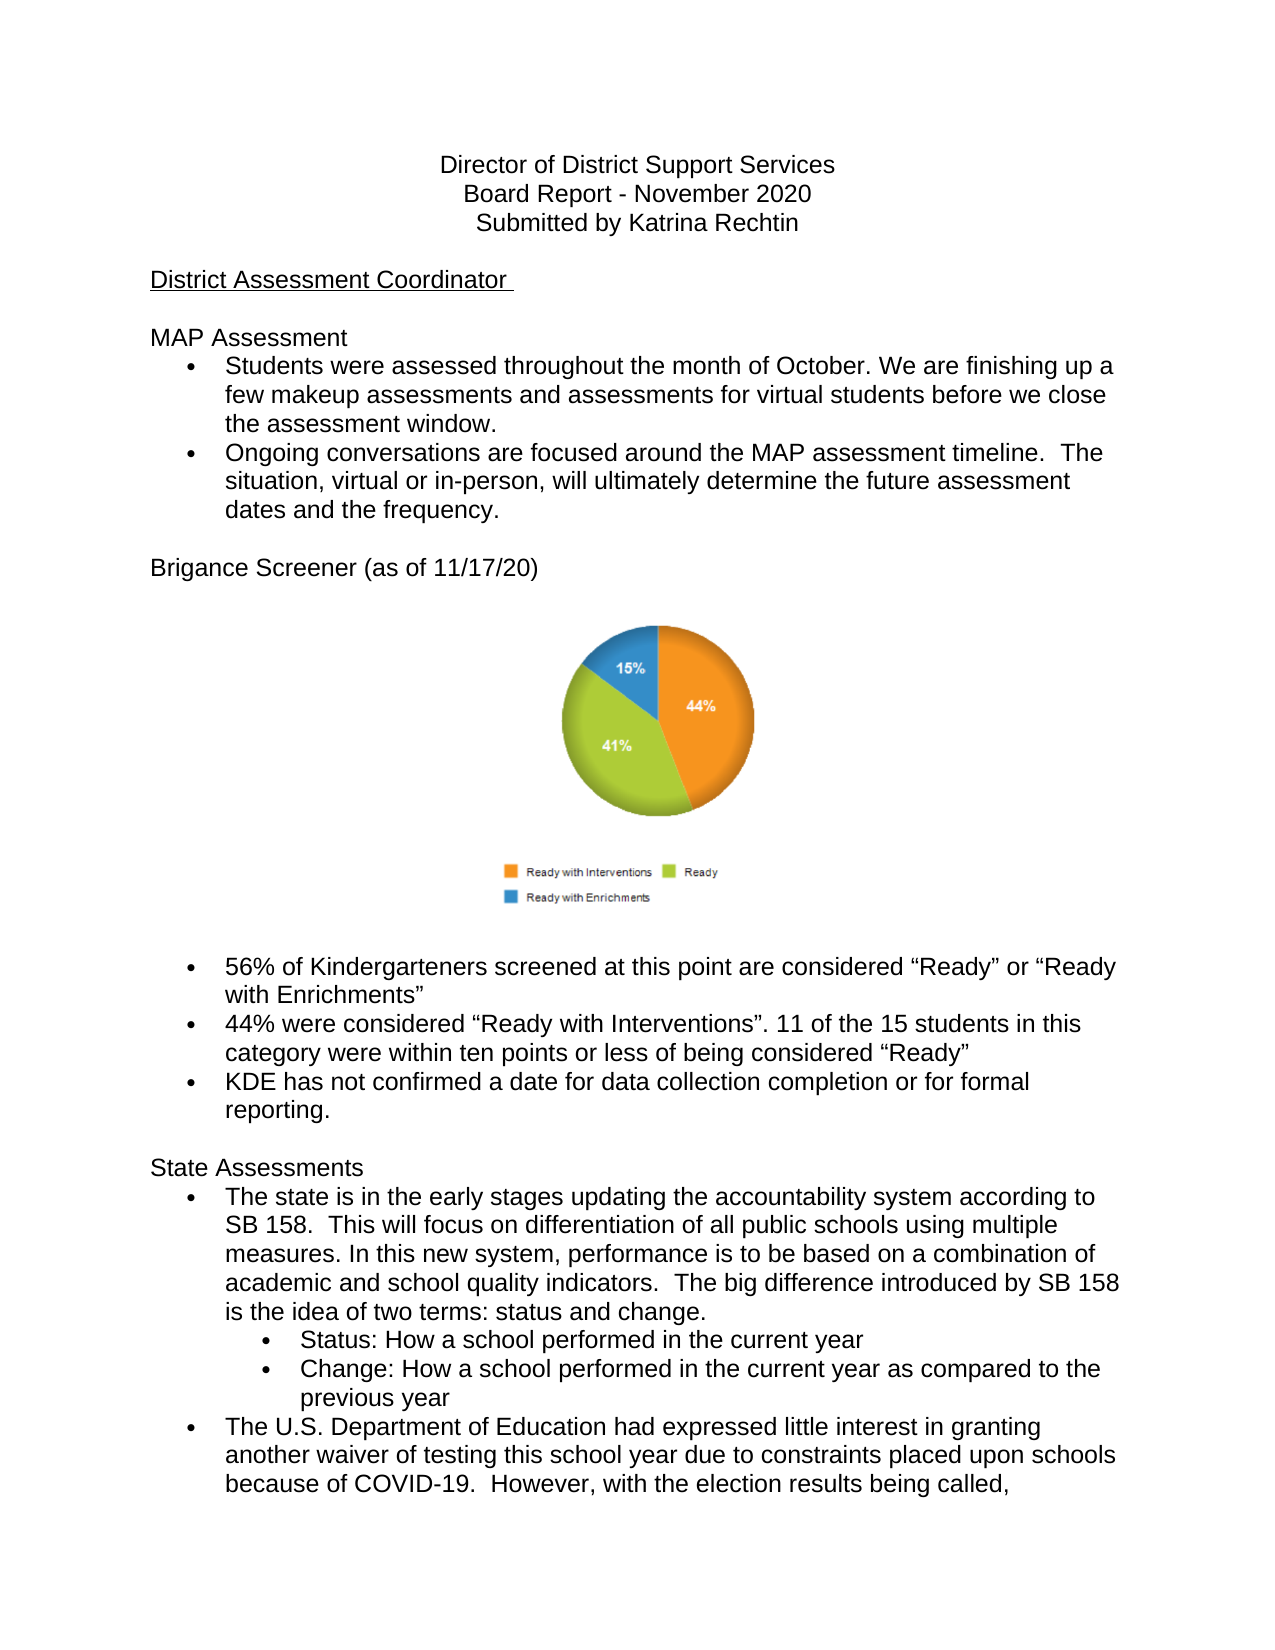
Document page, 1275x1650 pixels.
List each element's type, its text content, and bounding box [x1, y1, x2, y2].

list Change: How a school performed in the current year as compared to the previous year [262, 1354, 1125, 1412]
picture [443, 581, 832, 923]
text District Assessment Coordinator [150, 265, 1125, 294]
text State Assessments [150, 1153, 1125, 1182]
text Submitted by Katrina Rechtin [150, 207, 1125, 236]
list 44% were considered “Ready with Interventions”. 11 of the 15 students in this category were within ten points or less of being considered “Ready” [187, 1009, 1125, 1067]
text Board Report - November 2020 [150, 179, 1125, 207]
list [187, 1412, 1125, 1498]
list The state is in the early stages updating the accountability system according to SB 158. This will focus on differentiation of all public schools using multiple measures. In this new system, performance is to be based on a combination of academic and school quality indicators. The big difference introduced by SB 158 is the idea of two terms: status and change. [187, 1182, 1125, 1325]
list 56% of Kindergarteners screened at this point are considered “Ready” or “Ready with Enrichments” [187, 952, 1125, 1009]
list KDE has not confirmed a date for data collection completion or for formal reporting. [187, 1067, 1125, 1124]
list Students were assessed throughout the month of October. We are finishing up a few makeup assessments and assessments for virtual students before we close the assessment window. [187, 351, 1125, 437]
list Status: How a school performed in the current year [262, 1325, 1125, 1354]
list Ongoing conversations are focused around the MAP assessment timeline. The situation, virtual or in-person, will ultimately determine the future assessment dates and the frequency. [187, 437, 1125, 524]
text Director of District Support Services [150, 150, 1125, 179]
text Brigance Screener (as of 11/17/20) [150, 552, 1125, 581]
text MAP Assessment [150, 322, 1125, 351]
